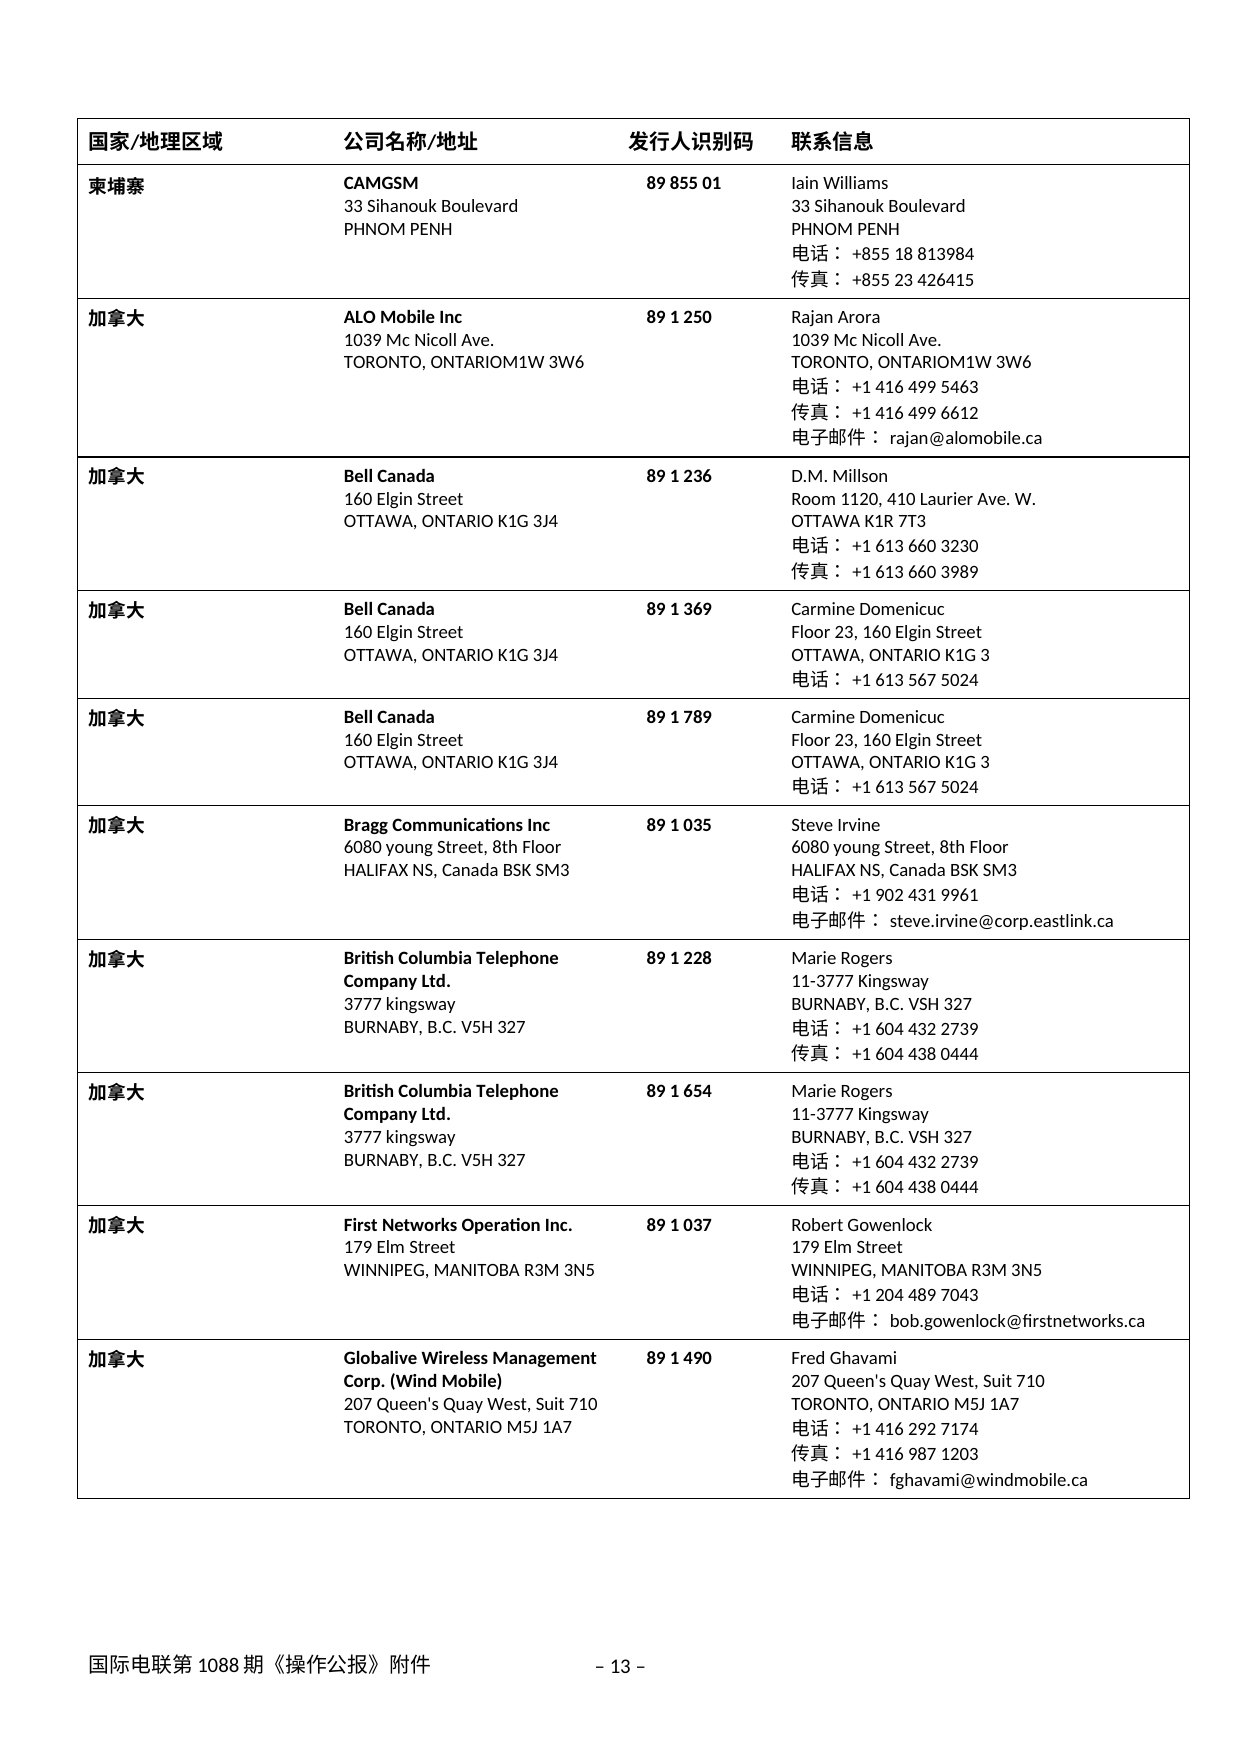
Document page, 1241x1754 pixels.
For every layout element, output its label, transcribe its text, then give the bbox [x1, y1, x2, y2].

table_cell Iain Williams 33 Sihanouk Boulevard PHNOM PENH 电话： +855 18 813984 传真： +855 23 426415 [780, 165, 1189, 298]
table_cell 89 1 654 [618, 1073, 780, 1205]
table_cell 89 1 035 [618, 806, 780, 939]
table_cell Marie Rogers 11-3777 Kingsway BURNABY, B.C. VSH 327 电话： +1 604 432 2739 传真： +1 604 438 0444 [780, 940, 1189, 1072]
table_cell 加拿大 [78, 940, 332, 1072]
table_cell Fred Ghavami 207 Queen's Quay West, Suit 710 TORONTO, ONTARIO M5J 1A7 电话： +1 416 292 7174 传真： +1 416 987 1203 电子邮件： fghavami@windmobile.ca [780, 1340, 1189, 1498]
table_header 公司名称/地址 [333, 119, 617, 164]
table_cell Robert Gowenlock 179 Elm Street WINNIPEG, MANITOBA R3M 3N5 电话： +1 204 489 7043 电子邮件： bob.gowenlock@firstnetworks.ca [780, 1206, 1189, 1339]
table_cell CAMGSM 33 Sihanouk Boulevard PHNOM PENH [333, 165, 617, 298]
table_header 发行人识别码 [618, 119, 780, 164]
table_cell 加拿大 [78, 806, 332, 939]
table_cell First Networks Operation Inc. 179 Elm Street WINNIPEG, MANITOBA R3M 3N5 [333, 1206, 617, 1339]
table_cell Steve Irvine 6080 young Street, 8th Floor HALIFAX NS, Canada BSK SM3 电话： +1 902 431 9961 电子邮件： steve.irvine@corp.eastlink.ca [780, 806, 1189, 939]
table_cell 加拿大 [78, 458, 332, 590]
table_cell 加拿大 [78, 1073, 332, 1205]
table_cell Bell Canada 160 Elgin Street OTTAWA, ONTARIO K1G 3J4 [333, 699, 617, 805]
table_cell 89 1 789 [618, 699, 780, 805]
table_cell Bell Canada 160 Elgin Street OTTAWA, ONTARIO K1G 3J4 [333, 591, 617, 698]
table_cell 加拿大 [78, 591, 332, 698]
table_cell 89 1 037 [618, 1206, 780, 1339]
table_cell Rajan Arora 1039 Mc Nicoll Ave. TORONTO, ONTARIOM1W 3W6 电话： +1 416 499 5463 传真： +1 416 499 6612 电子邮件： rajan@alomobile.ca [780, 299, 1189, 456]
table_cell 柬埔寨 [78, 165, 332, 298]
table_cell British Columbia Telephone Company Ltd. 3777 kingsway BURNABY, B.C. V5H 327 [333, 1073, 617, 1205]
table_cell 加拿大 [78, 1340, 332, 1498]
table_cell 加拿大 [78, 1206, 332, 1339]
table_cell Marie Rogers 11-3777 Kingsway BURNABY, B.C. VSH 327 电话： +1 604 432 2739 传真： +1 604 438 0444 [780, 1073, 1189, 1205]
table_cell British Columbia Telephone Company Ltd. 3777 kingsway BURNABY, B.C. V5H 327 [333, 940, 617, 1072]
table_header 国家/地理区域 [78, 119, 332, 164]
table_cell 89 1 490 [618, 1340, 780, 1498]
table_cell D.M. Millson Room 1120, 410 Laurier Ave. W. OTTAWA K1R 7T3 电话： +1 613 660 3230 传真： +1 613 660 3989 [780, 458, 1189, 590]
table_cell 89 1 236 [618, 458, 780, 590]
table_cell Bragg Communications Inc 6080 young Street, 8th Floor HALIFAX NS, Canada BSK SM3 [333, 806, 617, 939]
table_cell Carmine Domenicuc Floor 23, 160 Elgin Street OTTAWA, ONTARIO K1G 3 电话： +1 613 567 5024 [780, 699, 1189, 805]
table_header 联系信息 [780, 119, 1189, 164]
table_cell Bell Canada 160 Elgin Street OTTAWA, ONTARIO K1G 3J4 [333, 458, 617, 590]
table_cell 89 1 250 [618, 299, 780, 456]
table_cell 89 1 228 [618, 940, 780, 1072]
table_cell 加拿大 [78, 699, 332, 805]
table_cell 加拿大 [78, 299, 332, 456]
table_cell Globalive Wireless Management Corp. (Wind Mobile) 207 Queen's Quay West, Suit 710 TORONTO, ONTARIO M5J 1A7 [333, 1340, 617, 1498]
table_cell 89 855 01 [618, 165, 780, 298]
table_cell 89 1 369 [618, 591, 780, 698]
table_cell Carmine Domenicuc Floor 23, 160 Elgin Street OTTAWA, ONTARIO K1G 3 电话： +1 613 567 5024 [780, 591, 1189, 698]
table_cell ALO Mobile Inc 1039 Mc Nicoll Ave. TORONTO, ONTARIOM1W 3W6 [333, 299, 617, 456]
